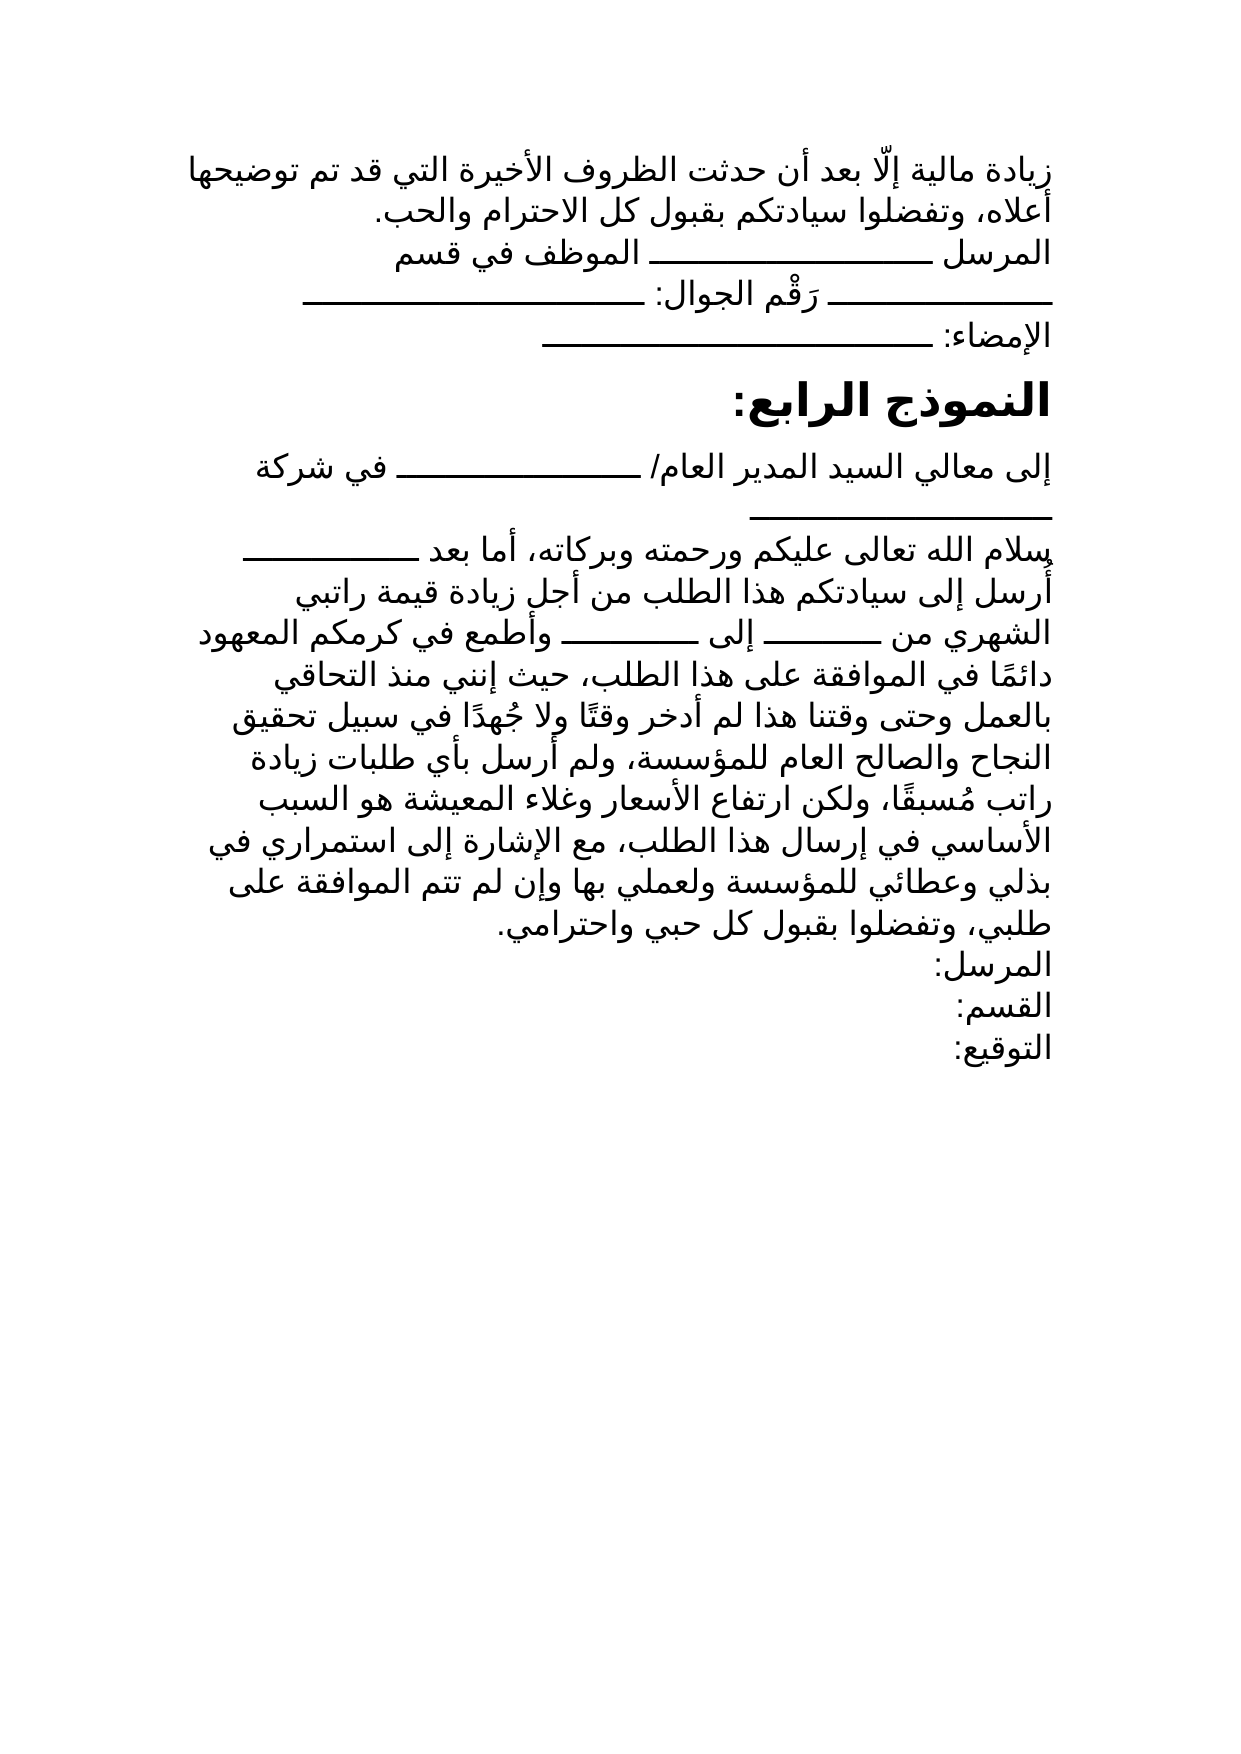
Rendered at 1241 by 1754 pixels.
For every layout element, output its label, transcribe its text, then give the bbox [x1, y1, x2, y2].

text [187, 150, 1053, 354]
text إلى معالي السيد المدير العام/ ـــــــــــــــــــــــــ في شركة ـــــــــــــــــــــــــــــــ سلام الله تعالى عليكم ورحمته وبركاته، أما بعد ــــــــــــــــــ أُرسل إلى سيادتكم هذا الطلب من أجل زيادة قيمة راتبي الشهري من ــــــــــــ إلى ــــــــــــــ وأطمع في كرمكم المعهود دائمًا في الموافقة على هذا الطلب، حيث إنني منذ التحاقي بالعمل وحتى وقتنا هذا لم أدخر وقتًا ولا جُهدًا في سبيل تحقيق النجاح والصالح العام للمؤسسة، ولم أرسل بأي طلبات زيادة راتب مُسبقًا، ولكن ارتفاع الأسعار وغلاء المعيشة هو السبب الأساسي في إرسال هذا الطلب، مع الإشارة إلى استمراري في بذلي وعطائي للمؤسسة ولعملي بها وإن لم تتم الموافقة على طلبي، وتفضلوا بقبول كل حبي واحترامي. المرسل: القسم: التوقيع: [187, 447, 1053, 1066]
text النموذج الرابع: [187, 374, 1053, 427]
